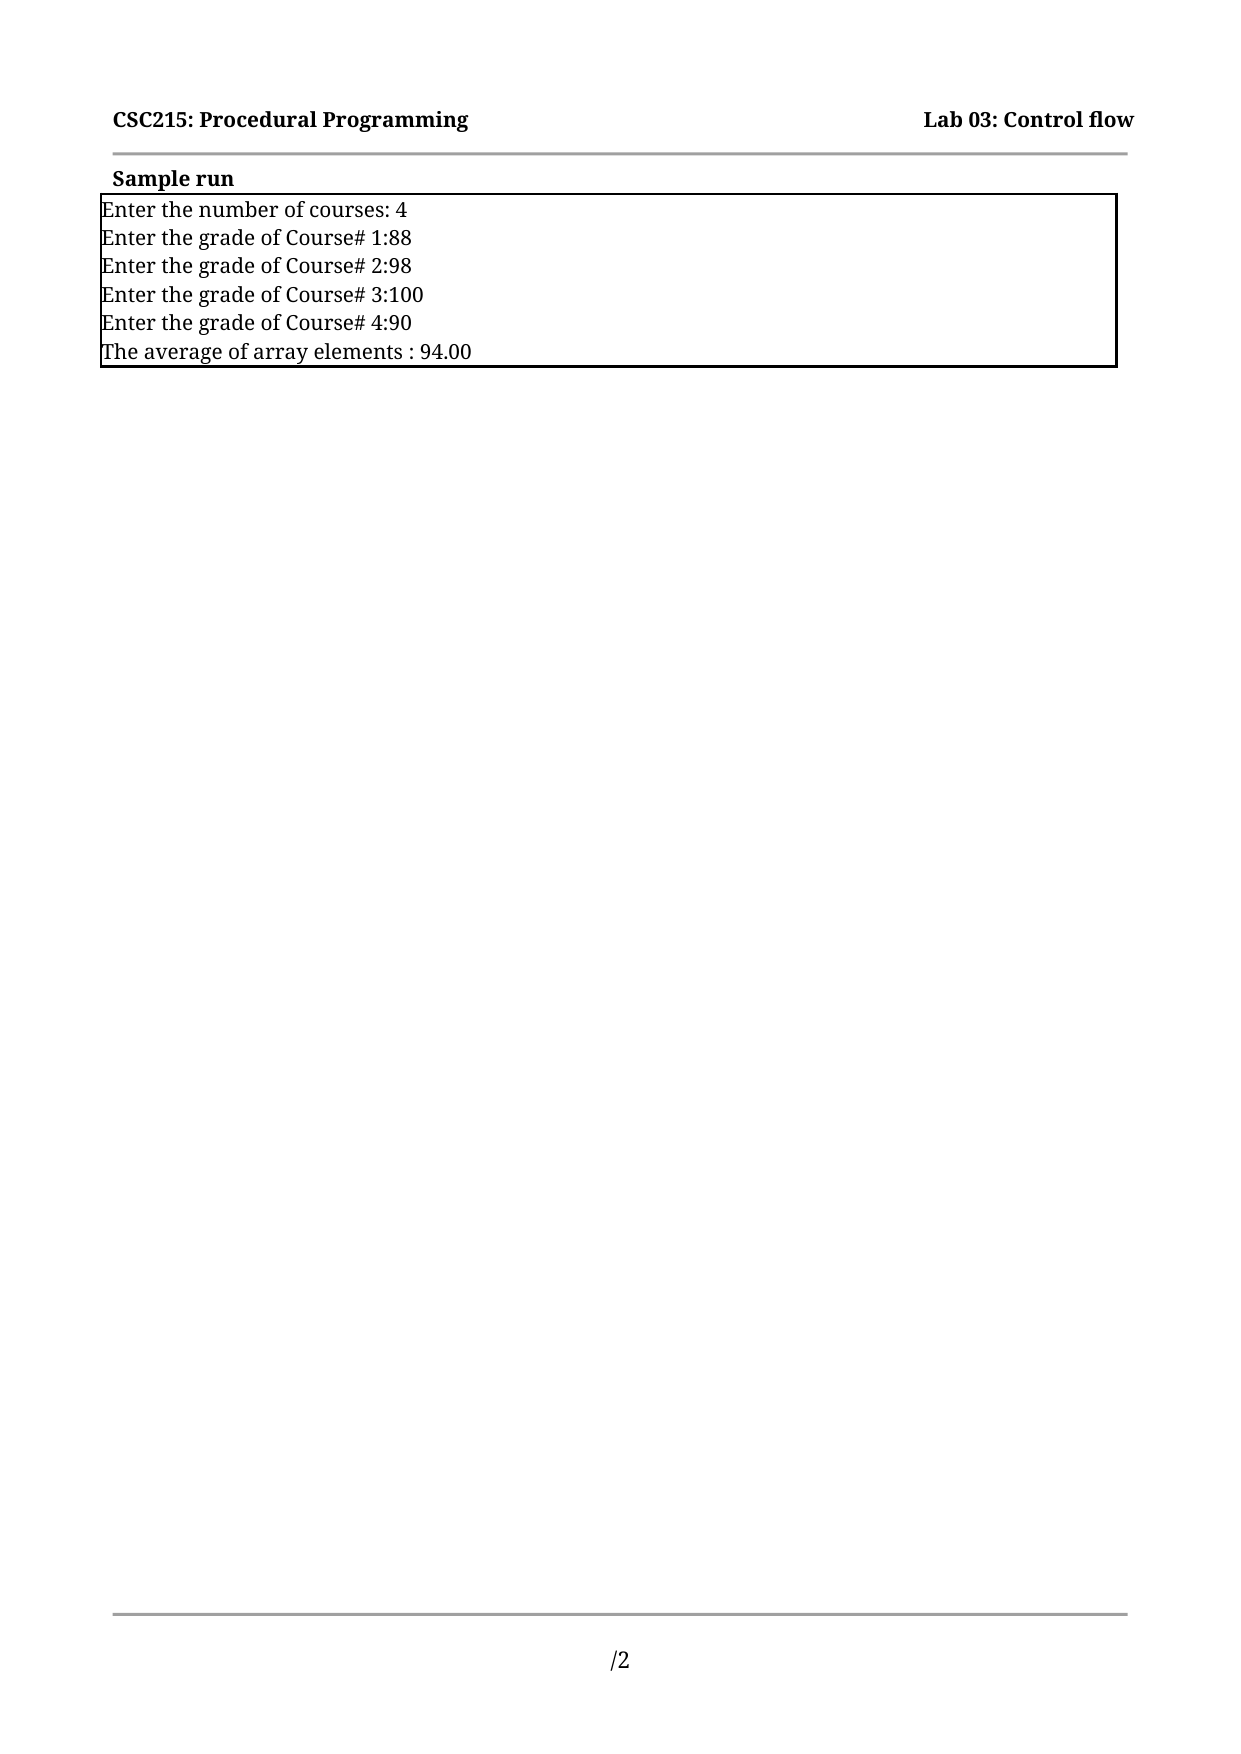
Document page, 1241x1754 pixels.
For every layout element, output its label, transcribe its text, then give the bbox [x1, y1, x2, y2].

text Sample run [112, 164, 1128, 193]
table_header Enter the number of courses: 4 Enter the grade of Course# 1:88 Enter the grade of Course# 2:98 Enter the grade of Course# 3:100 Enter the grade of Course# 4:90 The average of array elements : 94.00 [102, 195, 1115, 365]
